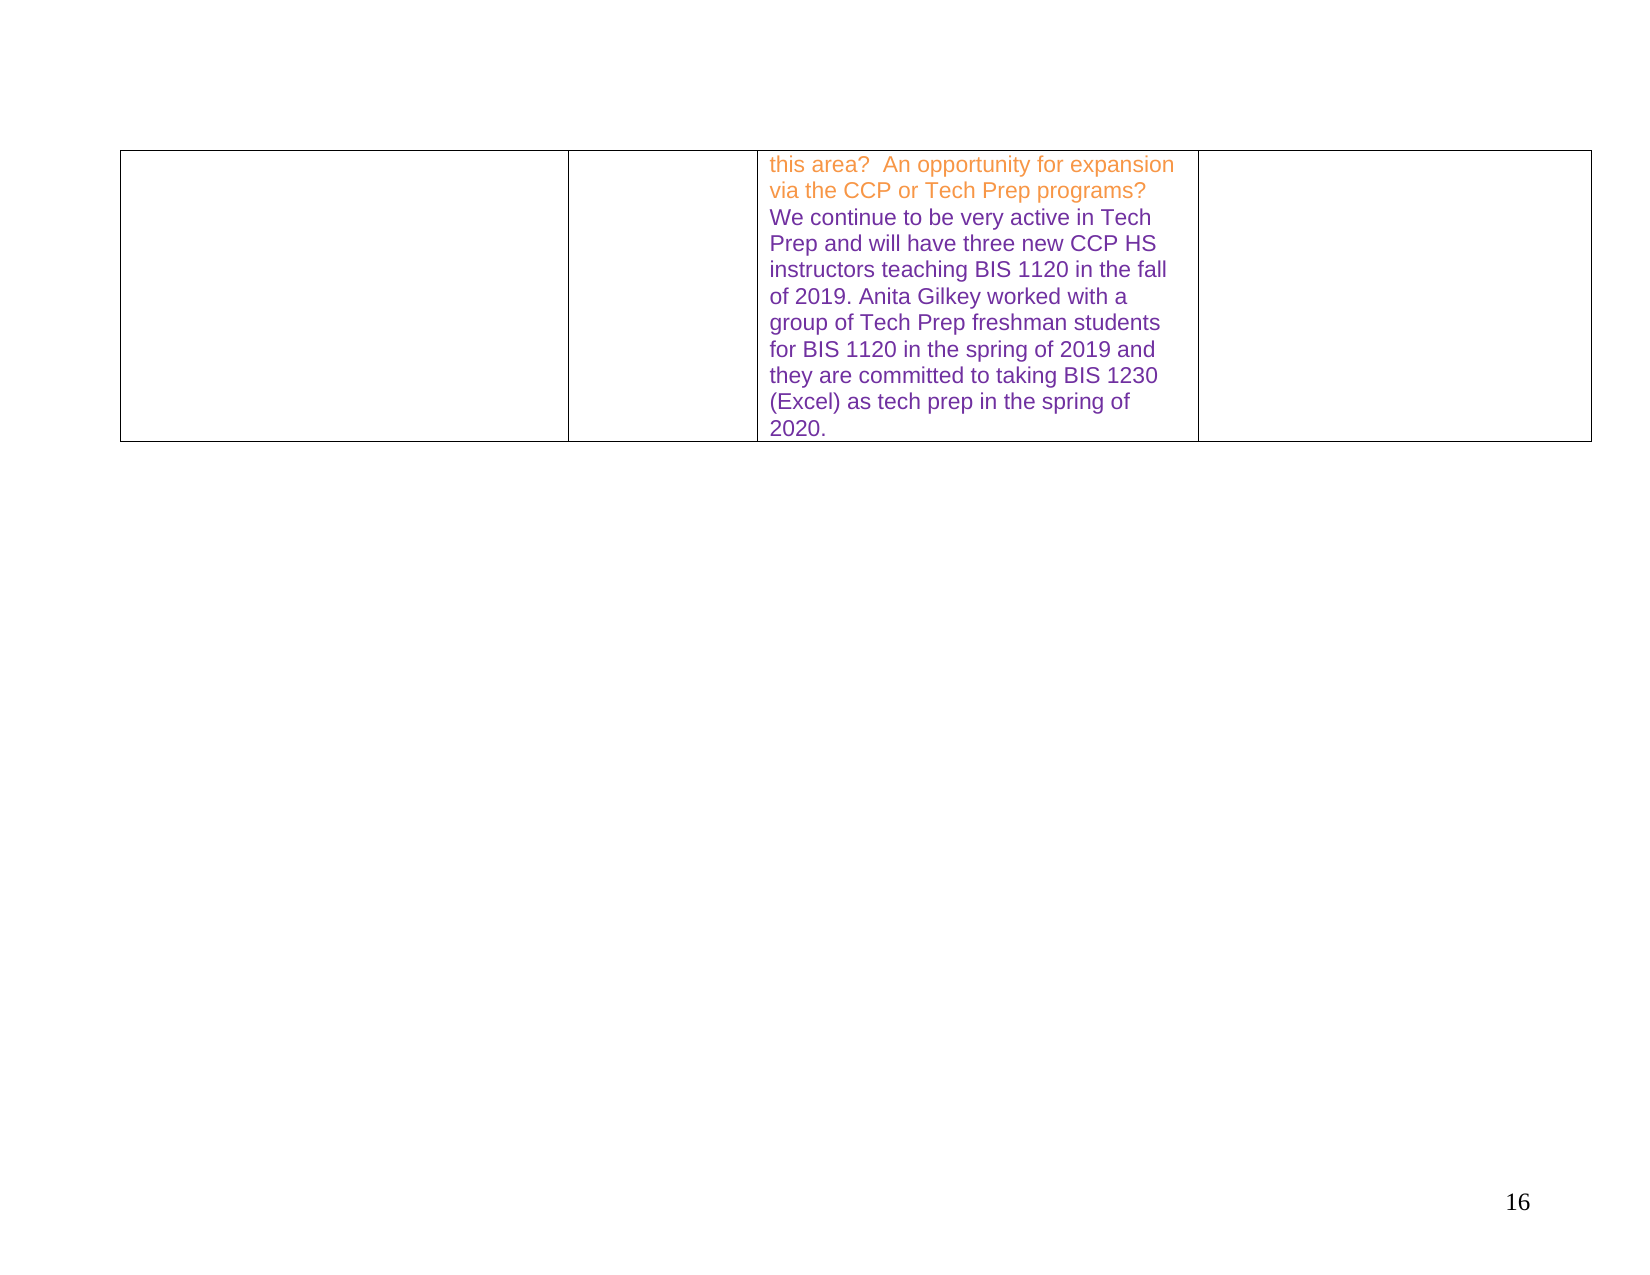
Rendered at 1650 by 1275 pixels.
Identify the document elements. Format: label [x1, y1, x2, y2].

table_cell [1199, 151, 1591, 441]
table_cell [569, 151, 757, 441]
table_cell [758, 151, 1198, 441]
table_cell [121, 151, 568, 441]
